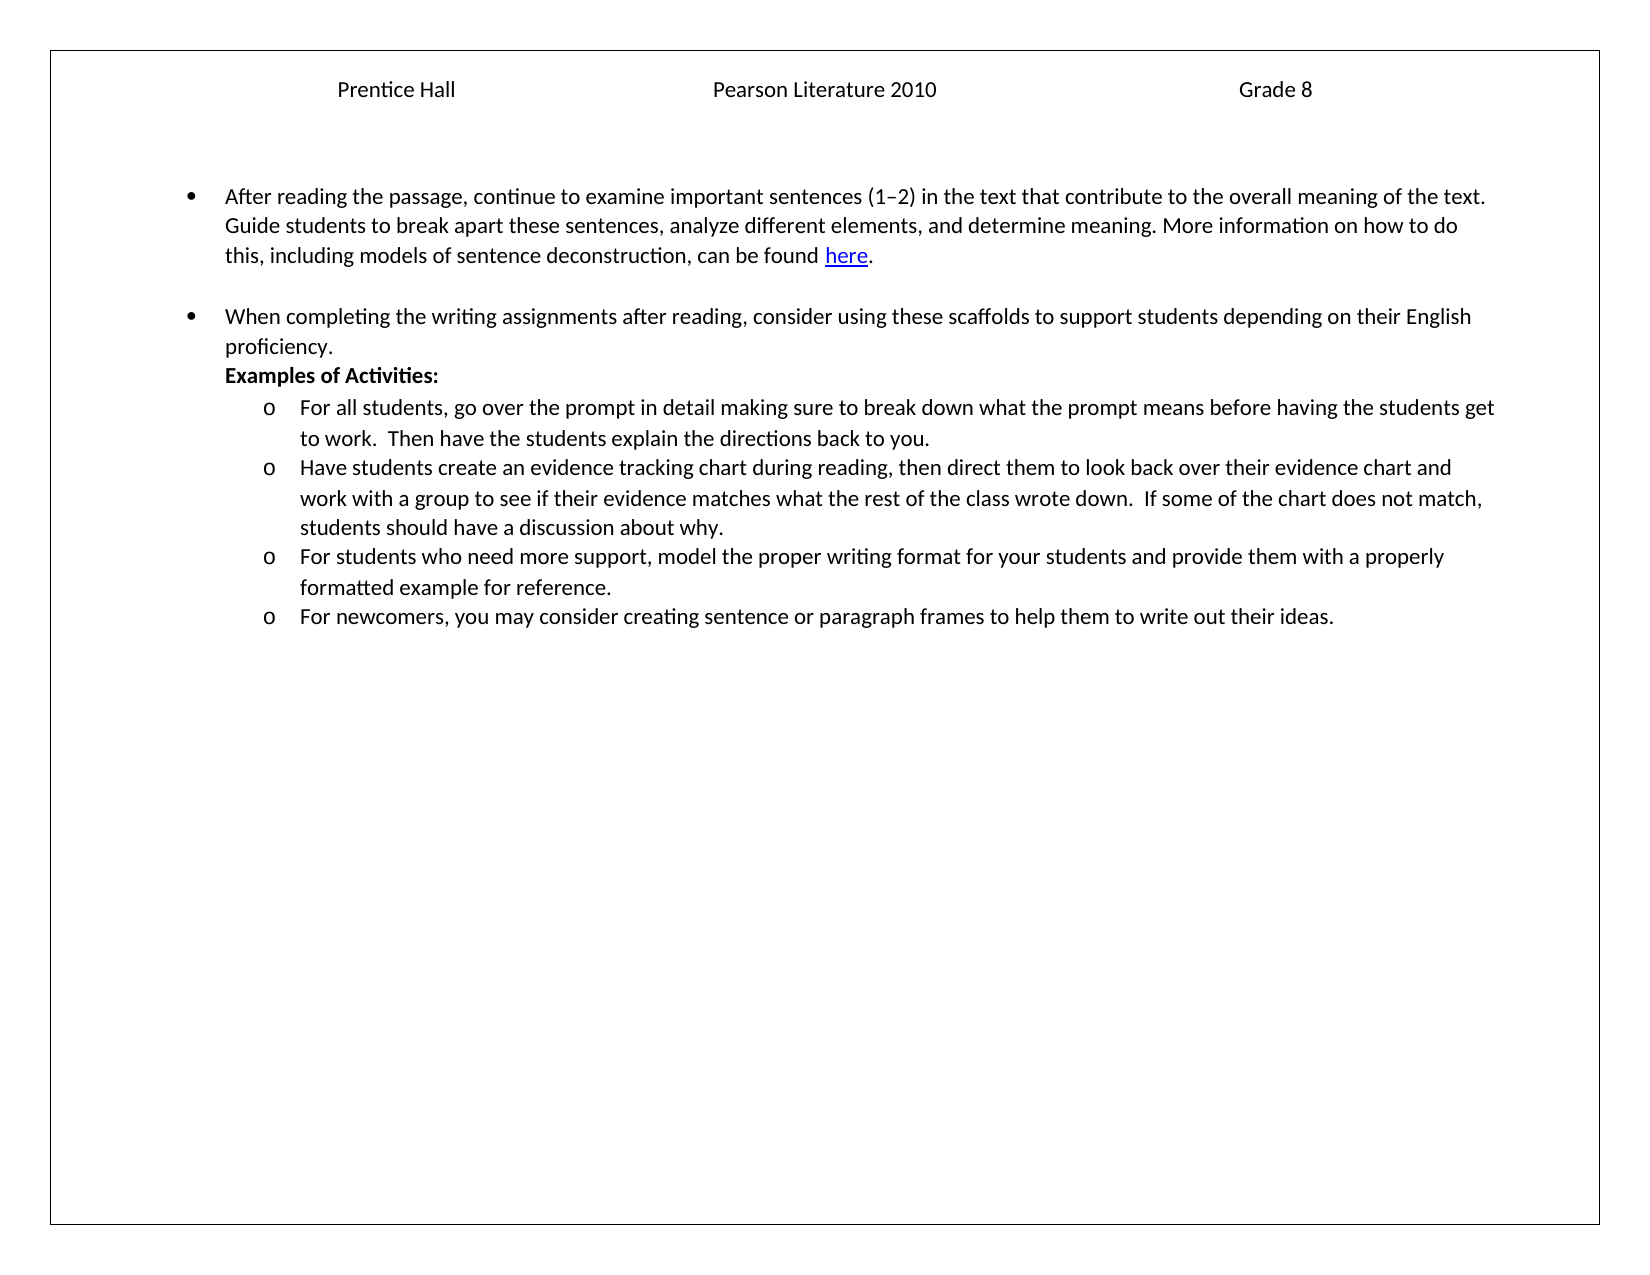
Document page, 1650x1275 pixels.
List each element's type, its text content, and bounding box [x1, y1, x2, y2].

list For students who need more support, model the proper writing format for your students and provide them with a properly formatted example for reference. [262, 543, 1500, 601]
list Examples of Activities: [225, 361, 1500, 389]
list For newcomers, you may consider creating sentence or paragraph frames to help them to write out their ideas. [262, 602, 1500, 632]
list Have students create an evidence tracking chart during reading, then direct them to look back over their evidence chart and work with a group to see if their evidence matches what the rest of the class wrote down. If some of the chart does not match, students should have a discussion about why. [262, 453, 1500, 541]
list When completing the writing assignments after reading, consider using these scaffolds to support students depending on their English proficiency. [187, 302, 1500, 360]
list After reading the passage, continue to examine important sentences (1–2) in the text that contribute to the overall meaning of the text. Guide students to break apart these sentences, analyze different elements, and determine meaning. More information on how to do this, including models of sentence deconstruction, can be found here. [187, 182, 1500, 269]
list For all students, go over the prompt in detail making sure to break down what the prompt means before having the students get to work. Then have the students explain the directions back to you. [262, 393, 1500, 452]
